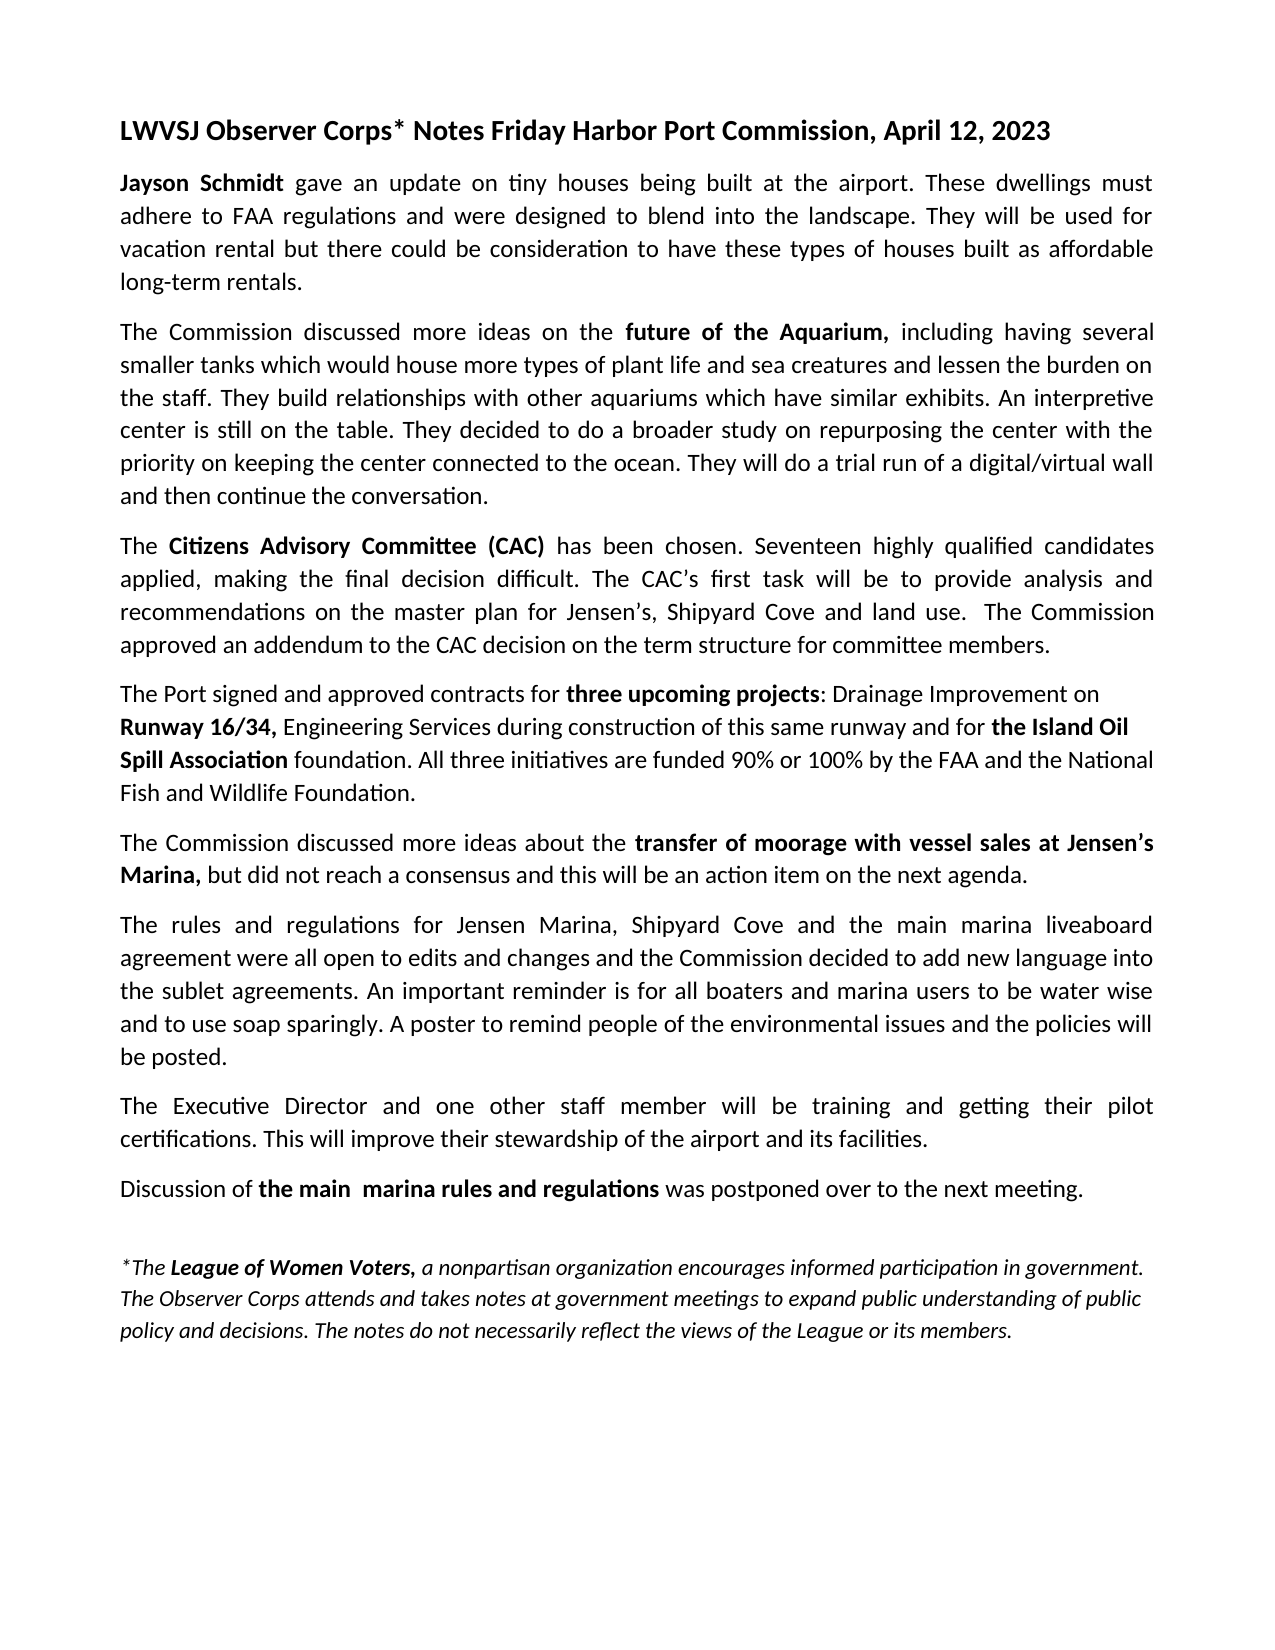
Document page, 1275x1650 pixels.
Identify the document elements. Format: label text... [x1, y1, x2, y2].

text LWVSJ Observer Corps* Notes Friday Harbor Port Commission, April 12, 2023 [120, 112, 1155, 148]
text *The League of Women Voters, a nonpartisan organization encourages informed participation in government. The Observer Corps attends and takes notes at government meetings to expand public understanding of public policy and decisions. The notes do not necessarily reflect the views of the League or its members. [120, 1223, 1155, 1345]
text Discussion of the main marina rules and regulations was postponed over to the next meeting. [120, 1173, 1155, 1203]
text The Commission discussed more ideas on the future of the Aquarium, including having several smaller tanks which would house more types of plant life and sea creatures and lessen the burden on the staff. They build relationships with other aquariums which have similar exhibits. An interpretive center is still on the table. They decided to do a broader study on repurposing the center with the priority on keeping the center connected to the ocean. They will do a trial run of a digital/virtual wall and then continue the conversation. [120, 316, 1155, 511]
text Jayson Schmidt gave an update on tiny houses being built at the airport. These dwellings must adhere to FAA regulations and were designed to blend into the landscape. They will be used for vacation rental but there could be consideration to have these types of houses built as affordable long-term rentals. [120, 168, 1155, 297]
text The Citizens Advisory Committee (CAC) has been chosen. Seventeen highly qualified candidates applied, making the final decision difficult. The CAC’s first task will be to provide analysis and recommendations on the master plan for Jensen’s, Shipyard Cove and land use. The Commission approved an addendum to the CAC decision on the term structure for committee members. [120, 530, 1155, 659]
text The rules and regulations for Jensen Marina, Shipyard Cove and the main marina liveaboard agreement were all open to edits and changes and the Commission decided to add new language into the sublet agreements. An important reminder is for all boaters and marina users to be water wise and to use soap sparingly. A poster to remind people of the environmental issues and the policies will be posted. [120, 909, 1155, 1071]
text The Commission discussed more ideas about the transfer of moorage with vessel sales at Jensen’s Marina, but did not reach a consensus and this will be an action item on the next agenda. [120, 827, 1155, 890]
text The Executive Director and one other staff member will be training and getting their pilot certifications. This will improve their stewardship of the airport and its facilities. [120, 1091, 1155, 1154]
text The Port signed and approved contracts for three upcoming projects: Drainage Improvement on Runway 16/34, Engineering Services during construction of this same runway and for the Island Oil Spill Association foundation. All three initiatives are funded 90% or 100% by the FAA and the National Fish and Wildlife Foundation. [120, 678, 1155, 808]
